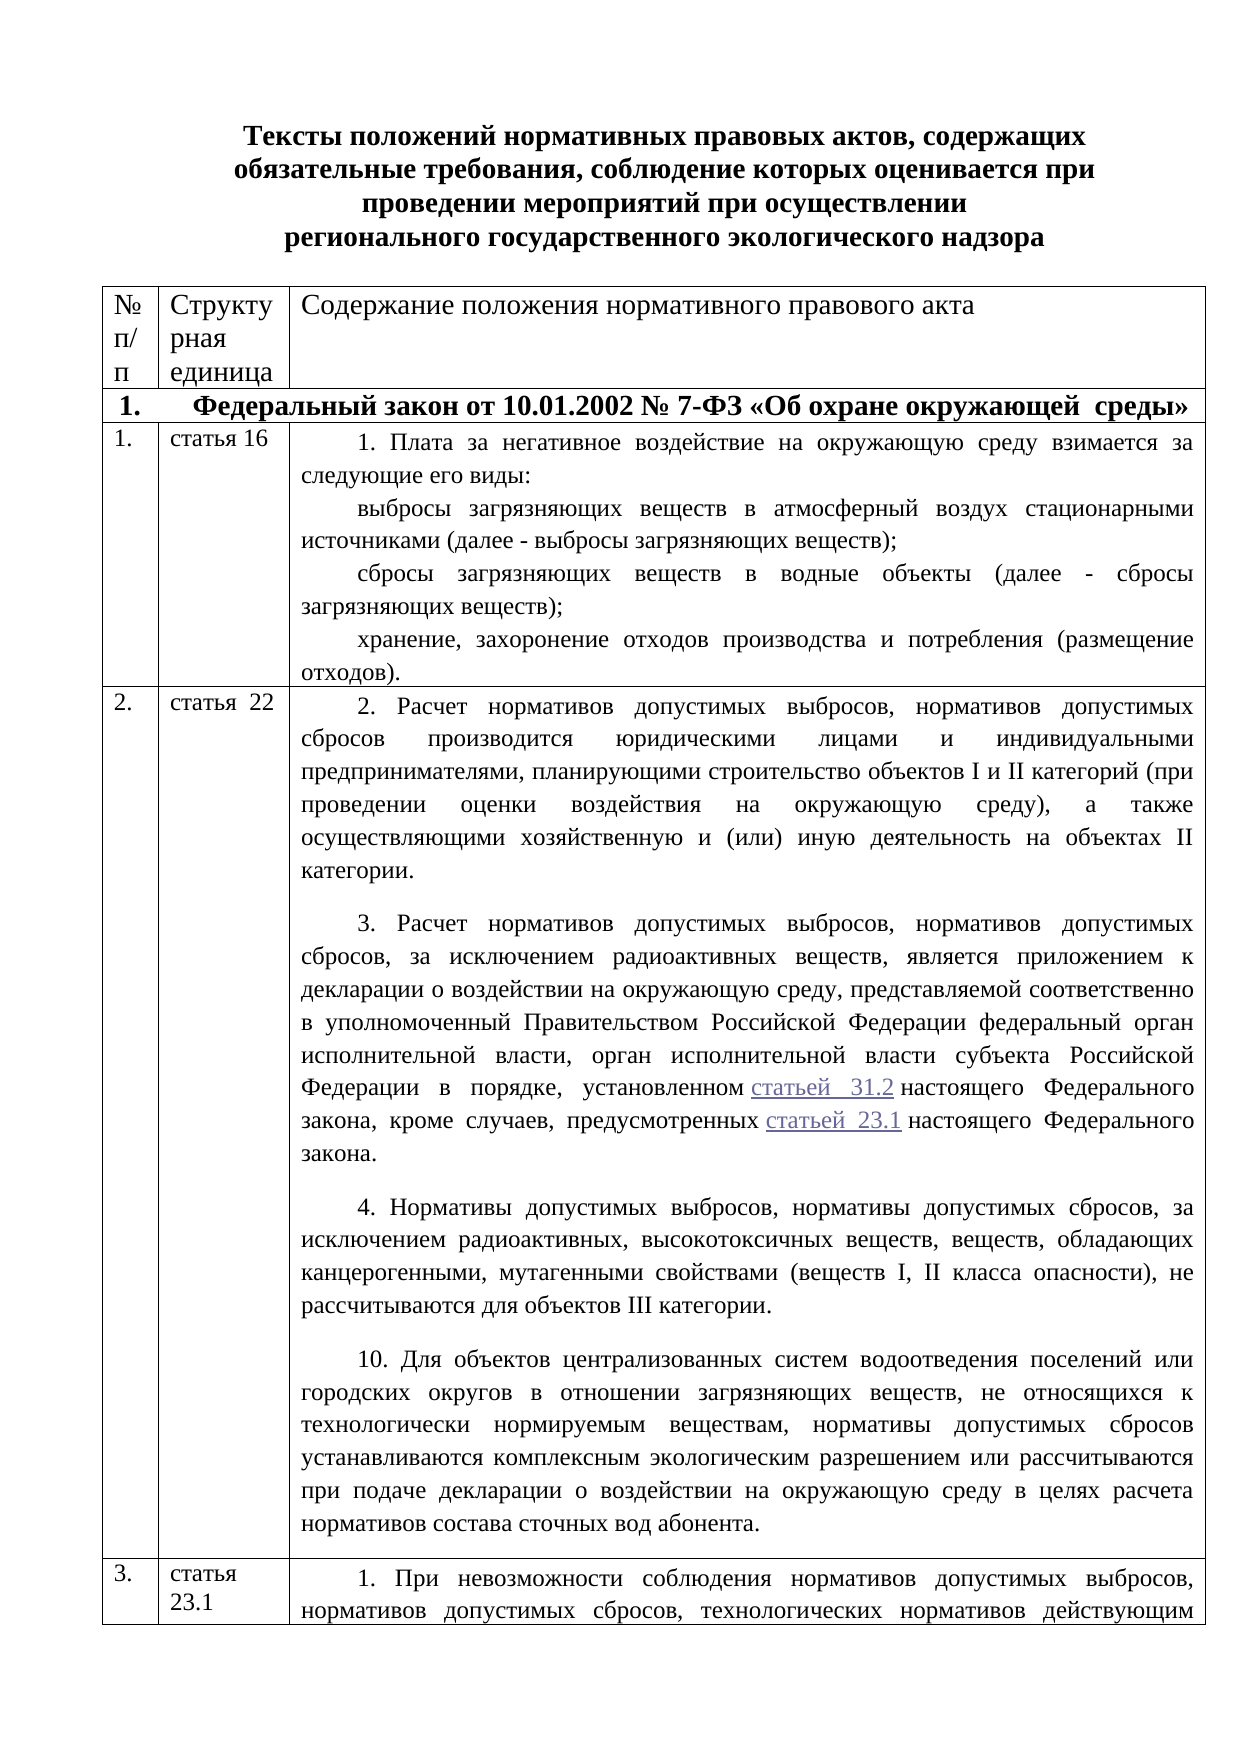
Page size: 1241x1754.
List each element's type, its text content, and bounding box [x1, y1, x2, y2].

table_cell 2. [103, 687, 158, 1557]
table_cell Федеральный закон от 10.01.2002 № 7-ФЗ «Об охране окружающей среды» [103, 389, 1205, 422]
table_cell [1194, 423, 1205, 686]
table_header Структурная единица [159, 287, 289, 387]
table_cell статья 23.1 [159, 1559, 289, 1624]
table_cell 3. [103, 1559, 158, 1624]
table_cell 2. Расчет нормативов допустимых выбросов, нормативов допустимых сбросов производится юридическими лицами и индивидуальными предпринимателями, планирующими строительство объектов I и II категорий (при проведении оценки воздействия на окружающую среду), а также осуществляющими хозяйственную и (или) иную деятельность на объектах II категории. 3. Расчет нормативов допустимых выбросов, нормативов допустимых сбросов, за исключением радиоактивных веществ, является приложением к декларации о воздействии на окружающую среду, представляемой соответственно в уполномоченный Правительством Российской Федерации федеральный орган исполнительной власти, орган исполнительной власти субъекта Российской Федерации в порядке, установленном статьей 31.2 настоящего Федерального закона, кроме случаев, предусмотренных статьей 23.1 настоящего Федерального закона. 4. Нормативы допустимых выбросов, нормативы допустимых сбросов, за исключением радиоактивных, высокотоксичных веществ, веществ, обладающих канцерогенными, мутагенными свойствами (веществ I, II класса опасности), не рассчитываются для объектов III категории. 10. Для объектов централизованных систем водоотведения поселений или городских округов в отношении загрязняющих веществ, не относящихся к технологически нормируемым веществам, нормативы допустимых сбросов устанавливаются комплексным экологическим разрешением или рассчитываются при подаче декларации о воздействии на окружающую среду в целях расчета нормативов состава сточных вод абонента. [290, 687, 1205, 1557]
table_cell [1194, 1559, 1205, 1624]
table_cell статья 22 [159, 687, 289, 1557]
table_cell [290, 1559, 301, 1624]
table_header Содержание положения нормативного правового акта [290, 287, 1205, 387]
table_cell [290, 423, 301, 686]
text Тексты положений нормативных правовых актов, содержащих [177, 118, 1152, 152]
text регионального государственного экологического надзора [177, 219, 1152, 252]
table_cell статья 16 [159, 423, 289, 686]
table_cell 1. [103, 423, 158, 686]
table_header № п/п [103, 287, 158, 387]
text обязательные требования, соблюдение которых оценивается при проведении мероприятий при осуществлении [177, 152, 1152, 219]
